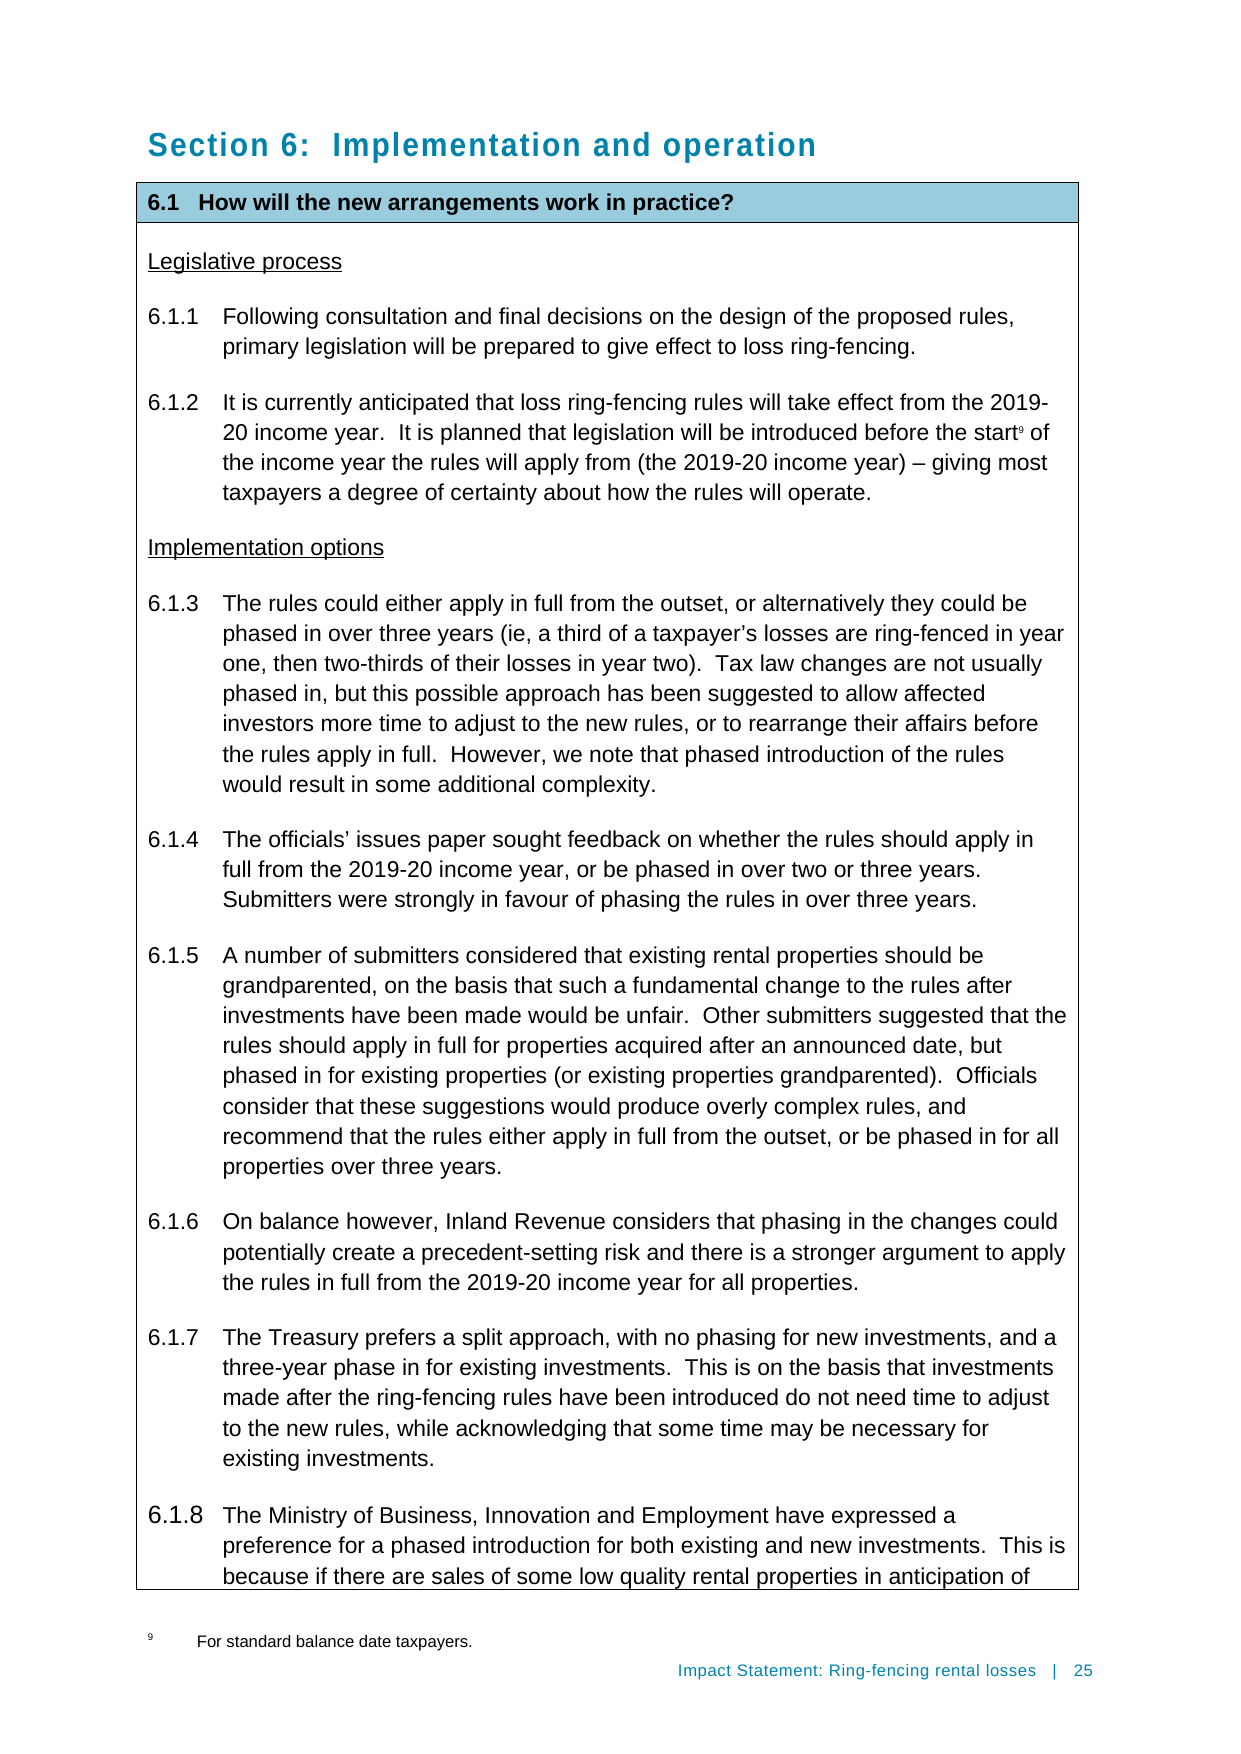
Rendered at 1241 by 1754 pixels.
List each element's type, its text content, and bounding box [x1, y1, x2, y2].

table_header 6.1 How will the new arrangements work in practice? [137, 183, 1078, 222]
picture [857, 1667, 863, 1679]
picture [952, 1667, 958, 1676]
picture [829, 1665, 836, 1676]
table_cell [137, 223, 1078, 1589]
text Section 6: Implementation and operation [148, 125, 1092, 164]
picture [911, 1667, 917, 1676]
